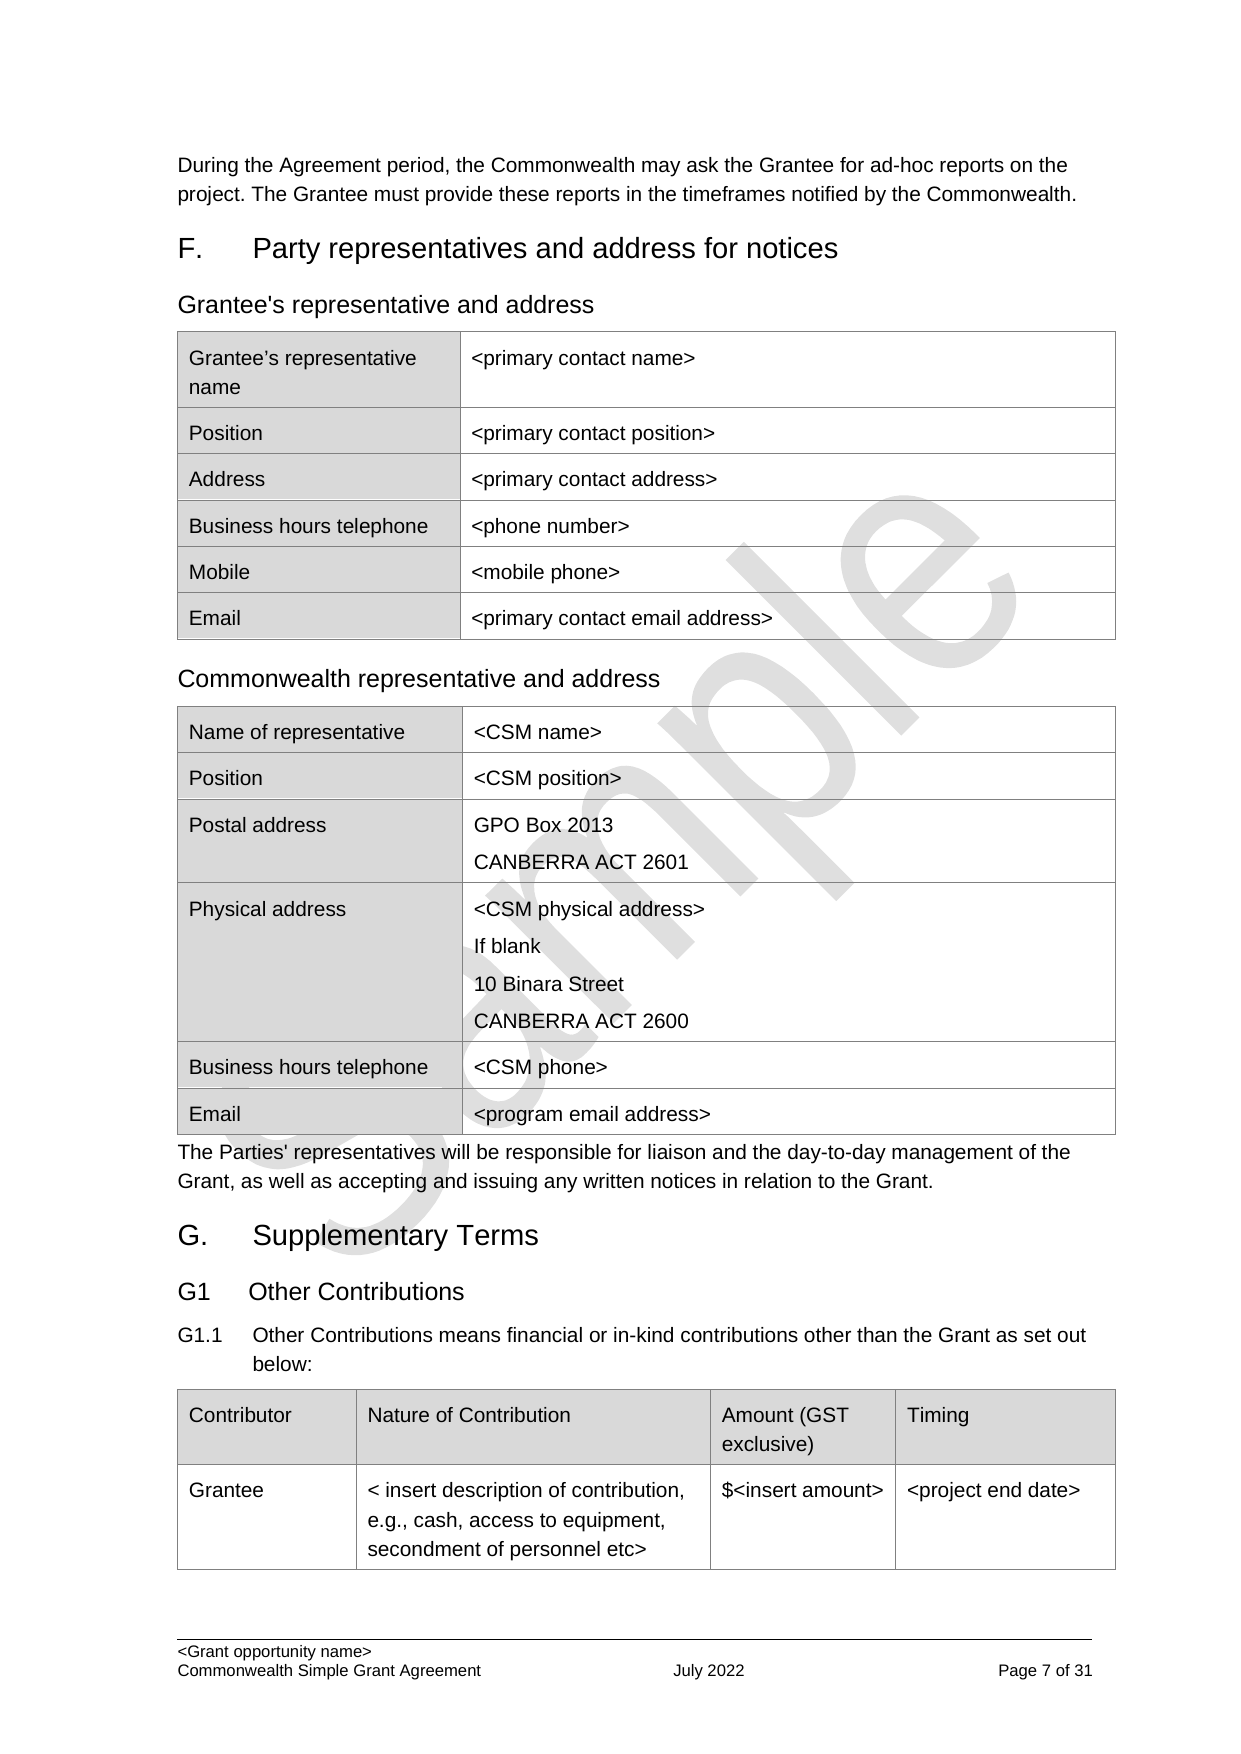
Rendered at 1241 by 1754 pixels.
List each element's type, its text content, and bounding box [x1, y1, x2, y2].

table_cell $<insert amount> [711, 1465, 895, 1569]
table_cell <mobile phone> [461, 547, 1115, 592]
table_cell <primary contact position> [461, 408, 1115, 453]
table_cell Email [178, 593, 460, 638]
table_cell <primary contact address> [461, 454, 1115, 499]
text During the Agreement period, the Commonwealth may ask the Grantee for ad-hoc reports on the project. The Grantee must provide these reports in the timeframes notified by the Commonwealth. [177, 148, 1092, 206]
table_cell < insert description of contribution, e.g., cash, access to equipment, secondment of personnel etc> [357, 1465, 710, 1569]
table_header Nature of Contribution [357, 1390, 710, 1464]
table_cell Postal address [178, 800, 462, 882]
table_cell <CSM physical address> If blank 10 Binara Street CANBERRA ACT 2600 [463, 883, 1115, 1041]
table_cell <project end date> [896, 1465, 1115, 1569]
table_header Name of representative [178, 707, 462, 752]
table_cell <program email address> [463, 1089, 1115, 1134]
subtitle Party representatives and address for notices [177, 231, 1092, 264]
table_cell Business hours telephone [178, 1042, 462, 1087]
table_header <CSM name> [463, 707, 1115, 752]
table_cell Position [178, 408, 460, 453]
table_cell Mobile [178, 547, 460, 592]
table_cell GPO Box 2013 CANBERRA ACT 2601 [463, 800, 1115, 882]
table_header Grantee’s representative name [178, 332, 460, 407]
table_cell <CSM phone> [463, 1042, 1115, 1087]
subtitle Supplementary Terms [177, 1218, 1092, 1251]
table_cell Physical address [178, 883, 462, 1041]
table_cell Address [178, 454, 460, 499]
table_header <primary contact name> [461, 332, 1115, 407]
table_cell <primary contact email address> [461, 593, 1115, 638]
text G1.1 Other Contributions means financial or in-kind contributions other than the Grant as set out below: [177, 1318, 1092, 1376]
table_header Contributor [178, 1390, 356, 1464]
subtitle Grantee's representative and address [177, 289, 1092, 319]
table_cell Email [178, 1089, 462, 1134]
table_header Amount (GST exclusive) [711, 1390, 895, 1464]
table_cell <phone number> [461, 501, 1115, 546]
table_cell Grantee [178, 1465, 356, 1569]
table_cell Business hours telephone [178, 501, 460, 546]
table_cell <CSM position> [463, 753, 1115, 798]
subtitle Commonwealth representative and address [177, 664, 1092, 693]
subtitle Other Contributions [177, 1276, 1092, 1305]
text The Parties' representatives will be responsible for liaison and the day-to-day management of the Grant, as well as accepting and issuing any written notices in relation to the Grant. [177, 1135, 1092, 1193]
table_header Timing [896, 1390, 1115, 1464]
table_cell Position [178, 753, 462, 798]
